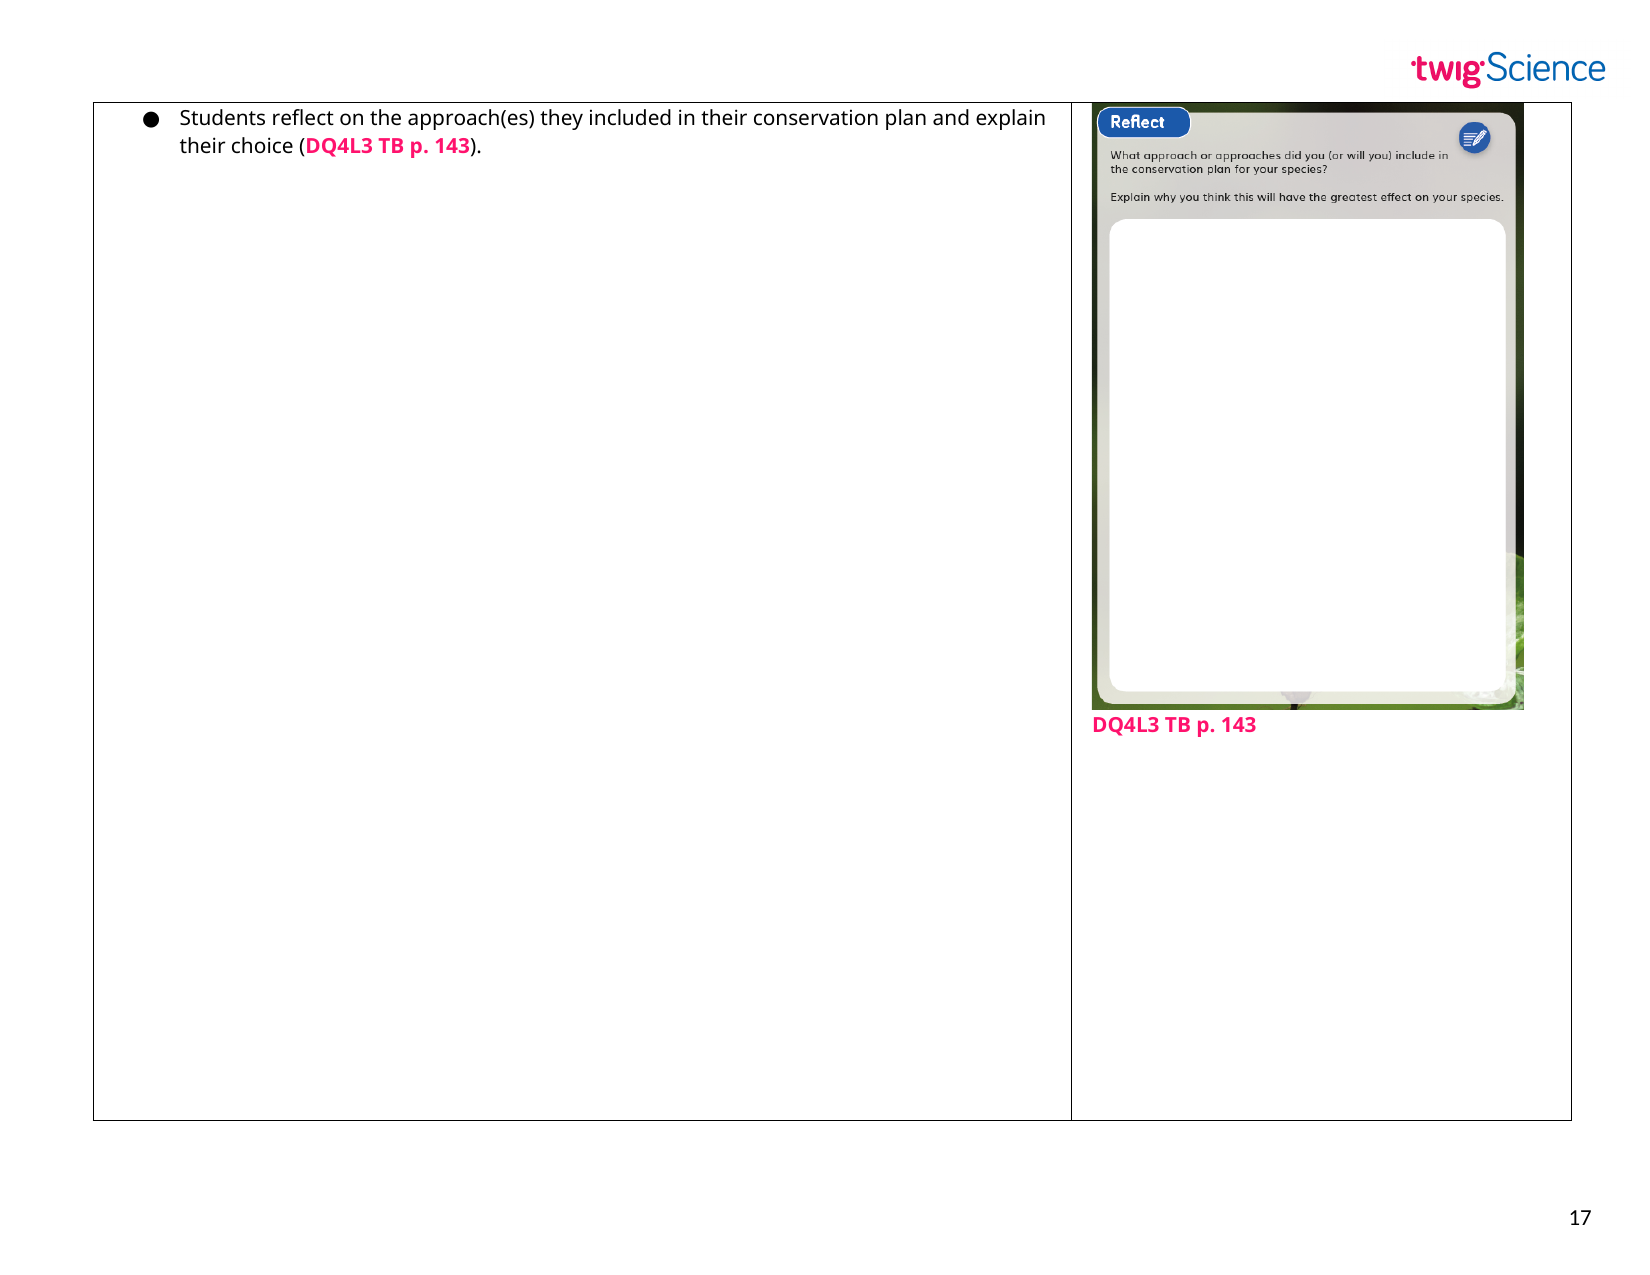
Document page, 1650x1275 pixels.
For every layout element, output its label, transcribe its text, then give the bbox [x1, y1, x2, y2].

table_cell DQ4L3 TB p. 143 [1072, 103, 1571, 1120]
picture [1091, 103, 1524, 710]
table_cell Students reflect on the approach(es) they included in their conservation plan and explain their choice (DQ4L3 TB p. 143). [94, 103, 1071, 1120]
picture [1384, 39, 1632, 99]
